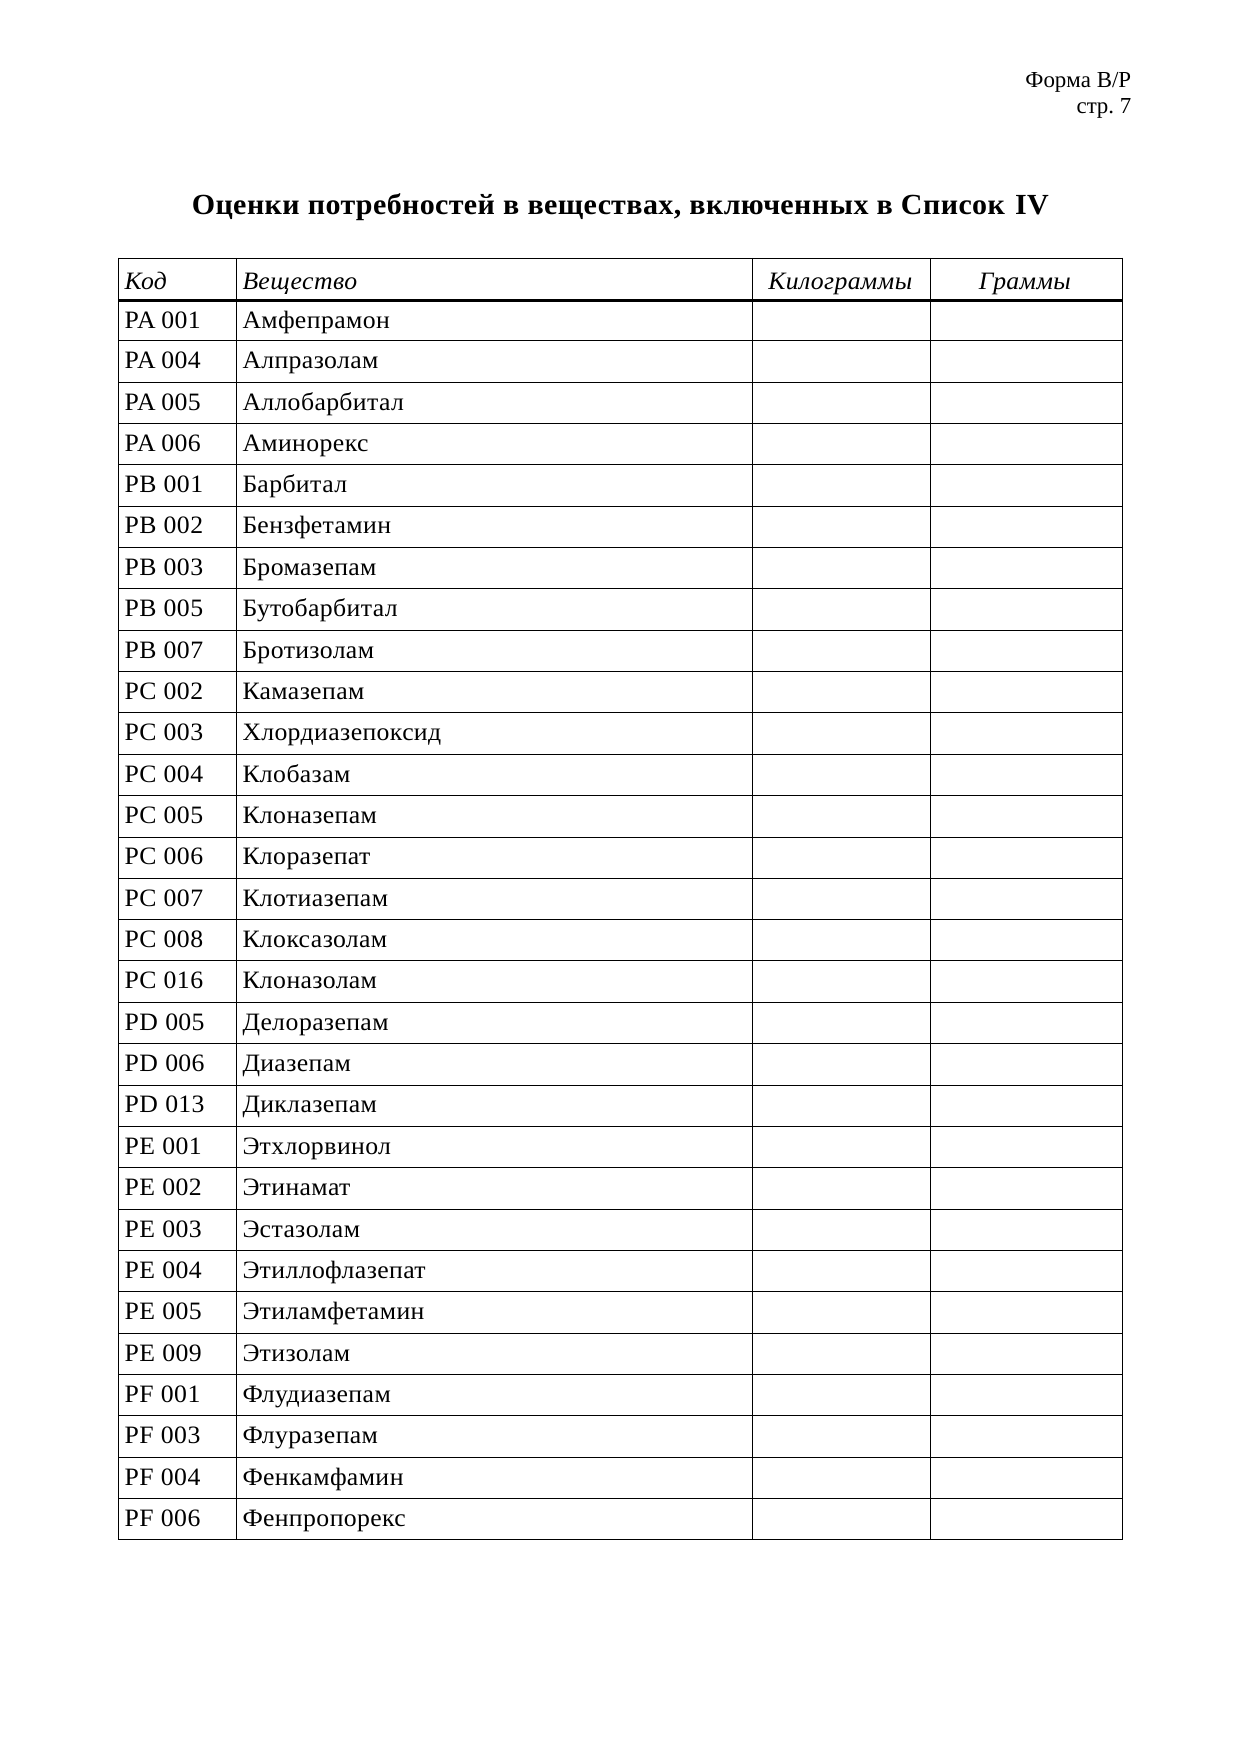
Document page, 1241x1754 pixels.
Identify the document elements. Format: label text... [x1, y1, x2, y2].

table_cell [753, 1499, 930, 1539]
table_cell Делоразепам [237, 1003, 752, 1043]
table_cell PE 002 [119, 1168, 236, 1208]
table_cell PC 003 [119, 713, 236, 754]
table_cell [931, 1375, 1122, 1415]
table_cell [753, 1458, 930, 1498]
table_cell Этизолам [237, 1334, 752, 1374]
table_cell [931, 1499, 1122, 1539]
table_cell Аллобарбитал [237, 383, 752, 423]
table_cell [931, 920, 1122, 960]
table_cell [931, 755, 1122, 795]
table_cell [931, 1210, 1122, 1250]
table_cell PF 004 [119, 1458, 236, 1498]
table_cell Камазепам [237, 672, 752, 712]
table_cell PE 005 [119, 1292, 236, 1333]
table_cell PA 005 [119, 383, 236, 423]
table_cell [931, 1086, 1122, 1126]
table_cell PE 003 [119, 1210, 236, 1250]
table_cell [753, 631, 930, 671]
table_cell [931, 838, 1122, 878]
table_cell Фенпропорекс [237, 1499, 752, 1539]
table_cell [753, 672, 930, 712]
table_cell [931, 589, 1122, 629]
table_cell [753, 755, 930, 795]
table_header Вещество [237, 259, 752, 299]
text Оценки потребностей в веществах, включенных в Список IV [107, 193, 1133, 220]
table_header Граммы [931, 259, 1122, 299]
table_cell Этиллофлазепат [237, 1251, 752, 1291]
table_cell Хлордиазепоксид [237, 713, 752, 754]
table_cell [753, 713, 930, 754]
table_cell [753, 1334, 930, 1374]
table_cell PC 005 [119, 796, 236, 836]
table_cell [931, 341, 1122, 381]
table_cell PC 007 [119, 879, 236, 919]
table_cell Фенкамфамин [237, 1458, 752, 1498]
table_cell PC 002 [119, 672, 236, 712]
table_cell Клоксазолам [237, 920, 752, 960]
table_header Код [119, 259, 236, 299]
table_cell Диклазепам [237, 1086, 752, 1126]
table_cell [931, 631, 1122, 671]
table_cell Амфепрамон [237, 302, 752, 340]
table_cell [753, 961, 930, 1002]
table_cell Клоназепам [237, 796, 752, 836]
table_cell PC 006 [119, 838, 236, 878]
table_cell PC 016 [119, 961, 236, 1002]
table_cell Клоразепат [237, 838, 752, 878]
table_cell [753, 1003, 930, 1043]
table_cell Клобазам [237, 755, 752, 795]
table_cell Бромазепам [237, 548, 752, 588]
table_cell [931, 465, 1122, 506]
table_cell Алпразолам [237, 341, 752, 381]
table_cell [931, 1458, 1122, 1498]
table_cell [753, 879, 930, 919]
table_cell [931, 383, 1122, 423]
table_cell [931, 1251, 1122, 1291]
table_cell PE 001 [119, 1127, 236, 1167]
table_cell Этиламфетамин [237, 1292, 752, 1333]
table_cell PC 004 [119, 755, 236, 795]
table_cell [931, 1168, 1122, 1208]
table_cell Диазепам [237, 1044, 752, 1084]
table_cell [753, 1044, 930, 1084]
table_cell Флудиазепам [237, 1375, 752, 1415]
table_cell PF 006 [119, 1499, 236, 1539]
table_cell Бротизолам [237, 631, 752, 671]
table_cell PC 008 [119, 920, 236, 960]
table_cell [753, 796, 930, 836]
table_cell Бензфетамин [237, 507, 752, 547]
table_cell Клоназолам [237, 961, 752, 1002]
table_cell Флуразепам [237, 1416, 752, 1457]
table_cell [753, 341, 930, 381]
table_cell [931, 713, 1122, 754]
table_cell [931, 961, 1122, 1002]
table_cell Эстазолам [237, 1210, 752, 1250]
table_cell PB 002 [119, 507, 236, 547]
table_cell [753, 424, 930, 464]
table_cell [753, 920, 930, 960]
table_cell [931, 548, 1122, 588]
table_cell [753, 1375, 930, 1415]
table_cell PD 005 [119, 1003, 236, 1043]
table_cell [931, 424, 1122, 464]
table_cell PB 001 [119, 465, 236, 506]
table_cell [753, 383, 930, 423]
table_cell PE 004 [119, 1251, 236, 1291]
table_cell PB 003 [119, 548, 236, 588]
table_cell [753, 1292, 930, 1333]
table_cell [931, 1044, 1122, 1084]
table_cell [931, 507, 1122, 547]
table_cell [753, 1416, 930, 1457]
table_cell [931, 1292, 1122, 1333]
table_cell PF 001 [119, 1375, 236, 1415]
table_cell [753, 302, 930, 340]
table_cell PD 006 [119, 1044, 236, 1084]
table_cell [753, 465, 930, 506]
table_header Килограммы [753, 259, 930, 299]
table_cell PA 006 [119, 424, 236, 464]
table_cell Этинамат [237, 1168, 752, 1208]
table_cell PB 007 [119, 631, 236, 671]
table_cell [753, 1086, 930, 1126]
table_cell Этхлорвинол [237, 1127, 752, 1167]
table_cell PA 001 [119, 302, 236, 340]
table_cell [931, 1127, 1122, 1167]
table_cell PA 004 [119, 341, 236, 381]
table_cell [753, 589, 930, 629]
table_cell [753, 1251, 930, 1291]
table_cell [931, 302, 1122, 340]
table_cell PF 003 [119, 1416, 236, 1457]
table_cell PB 005 [119, 589, 236, 629]
table_cell [931, 1416, 1122, 1457]
table_cell [753, 1127, 930, 1167]
table_cell Бутобарбитал [237, 589, 752, 629]
table_cell [931, 796, 1122, 836]
table_cell Клотиазепам [237, 879, 752, 919]
table_cell [931, 672, 1122, 712]
table_cell [931, 879, 1122, 919]
table_cell [753, 1168, 930, 1208]
table_cell PD 013 [119, 1086, 236, 1126]
table_cell [753, 1210, 930, 1250]
table_cell [753, 548, 930, 588]
table_cell [931, 1334, 1122, 1374]
table_cell [753, 838, 930, 878]
table_cell Аминорекс [237, 424, 752, 464]
table_cell PE 009 [119, 1334, 236, 1374]
table_cell [931, 1003, 1122, 1043]
table_cell Барбитал [237, 465, 752, 506]
table_cell [753, 507, 930, 547]
